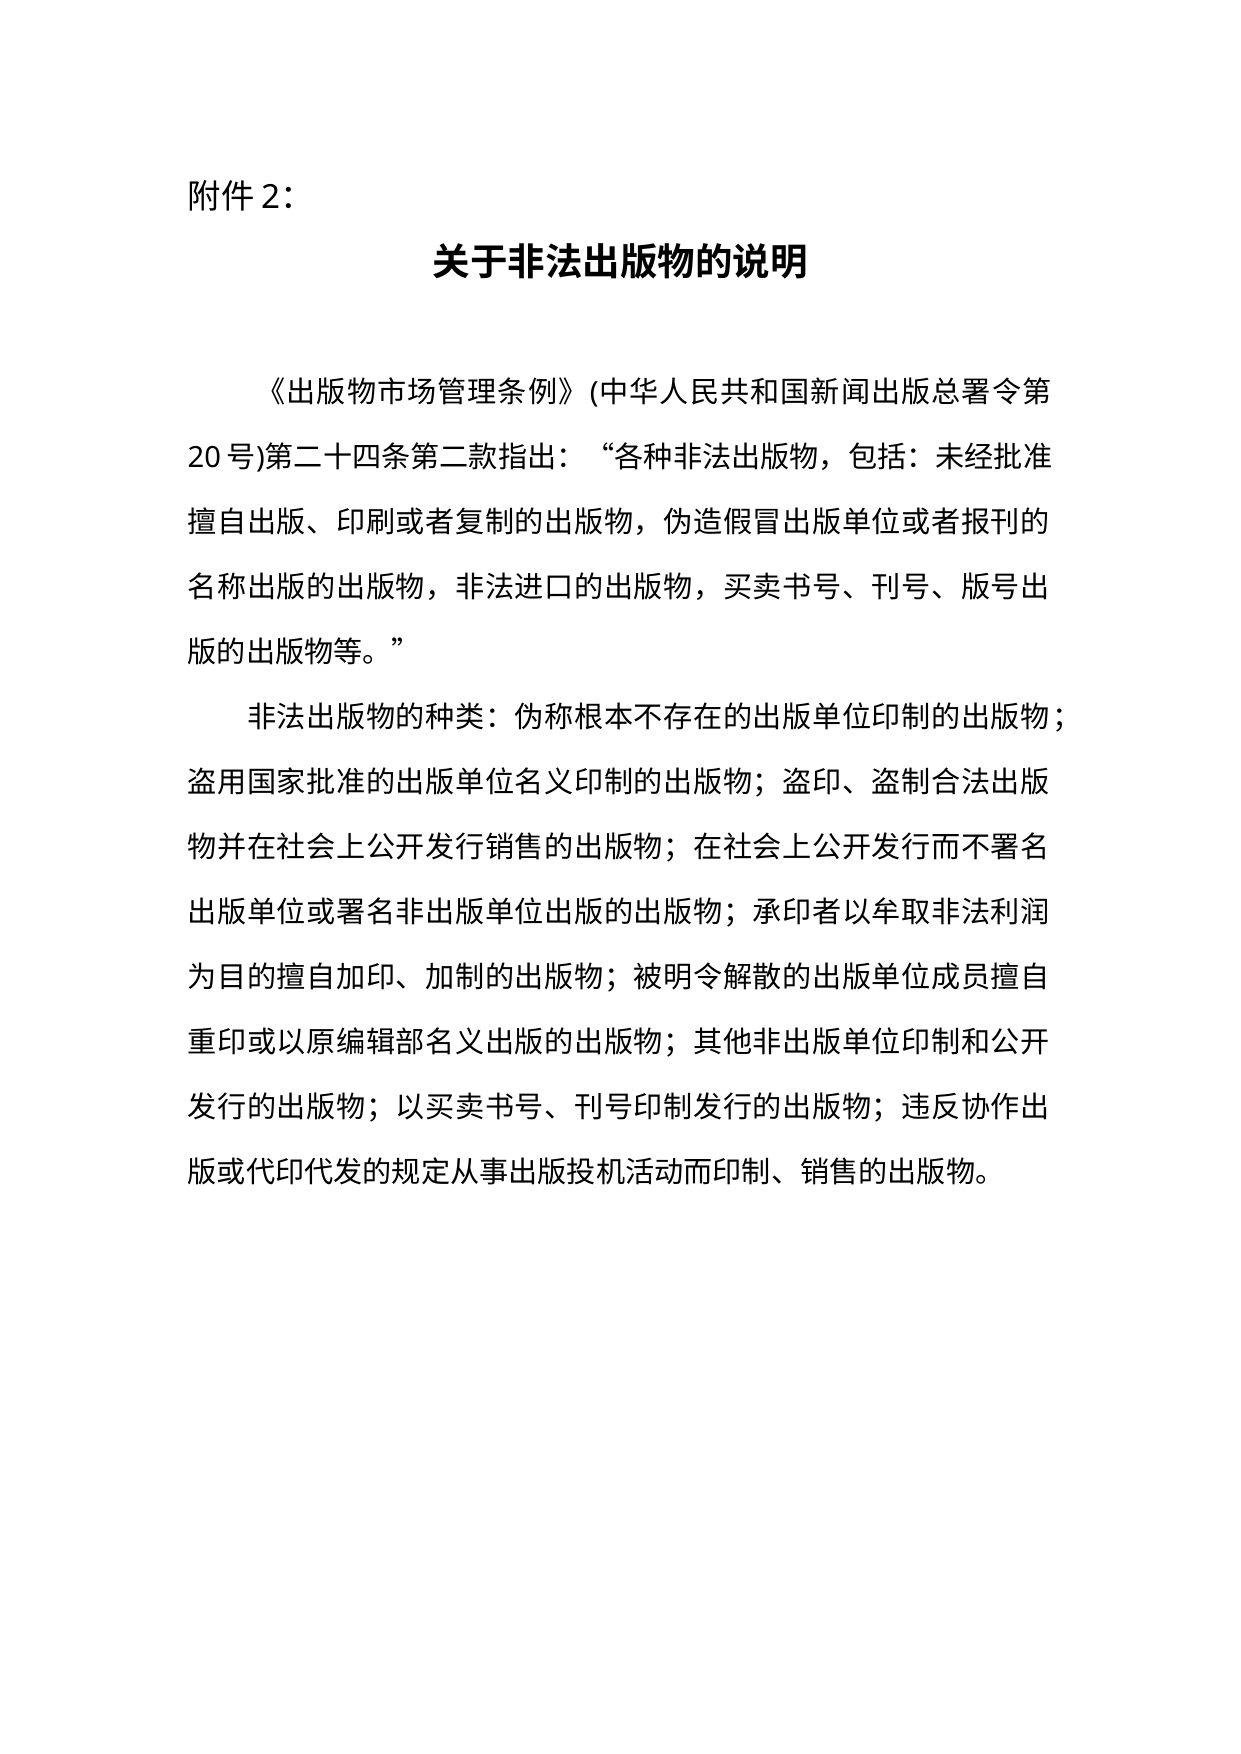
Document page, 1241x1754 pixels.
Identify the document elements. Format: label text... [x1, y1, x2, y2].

text 《出版物市场管理条例》(中华人民共和国新闻出版总署令第20号)第二十四条第二款指出：“各种非法出版物，包括：未经批准擅自出版、印刷或者复制的出版物，伪造假冒出版单位或者报刊的名称出版的出版物，非法进口的出版物，买卖书号、刊号、版号出版的出版物等。” [187, 357, 1053, 682]
text 关于非法出版物的说明 [187, 227, 1053, 292]
text 非法出版物的种类：伪称根本不存在的出版单位印制的出版物；盗用国家批准的出版单位名义印制的出版物；盗印、盗制合法出版物并在社会上公开发行销售的出版物；在社会上公开发行而不署名出版单位或署名非出版单位出版的出版物；承印者以牟取非法利润为目的擅自加印、加制的出版物；被明令解散的出版单位成员擅自重印或以原编辑部名义出版的出版物；其他非出版单位印制和公开发行的出版物；以买卖书号、刊号印制发行的出版物；违反协作出版或代印代发的规定从事出版投机活动而印制、销售的出版物。 [187, 682, 1053, 1202]
text 附件2： [187, 162, 1053, 227]
